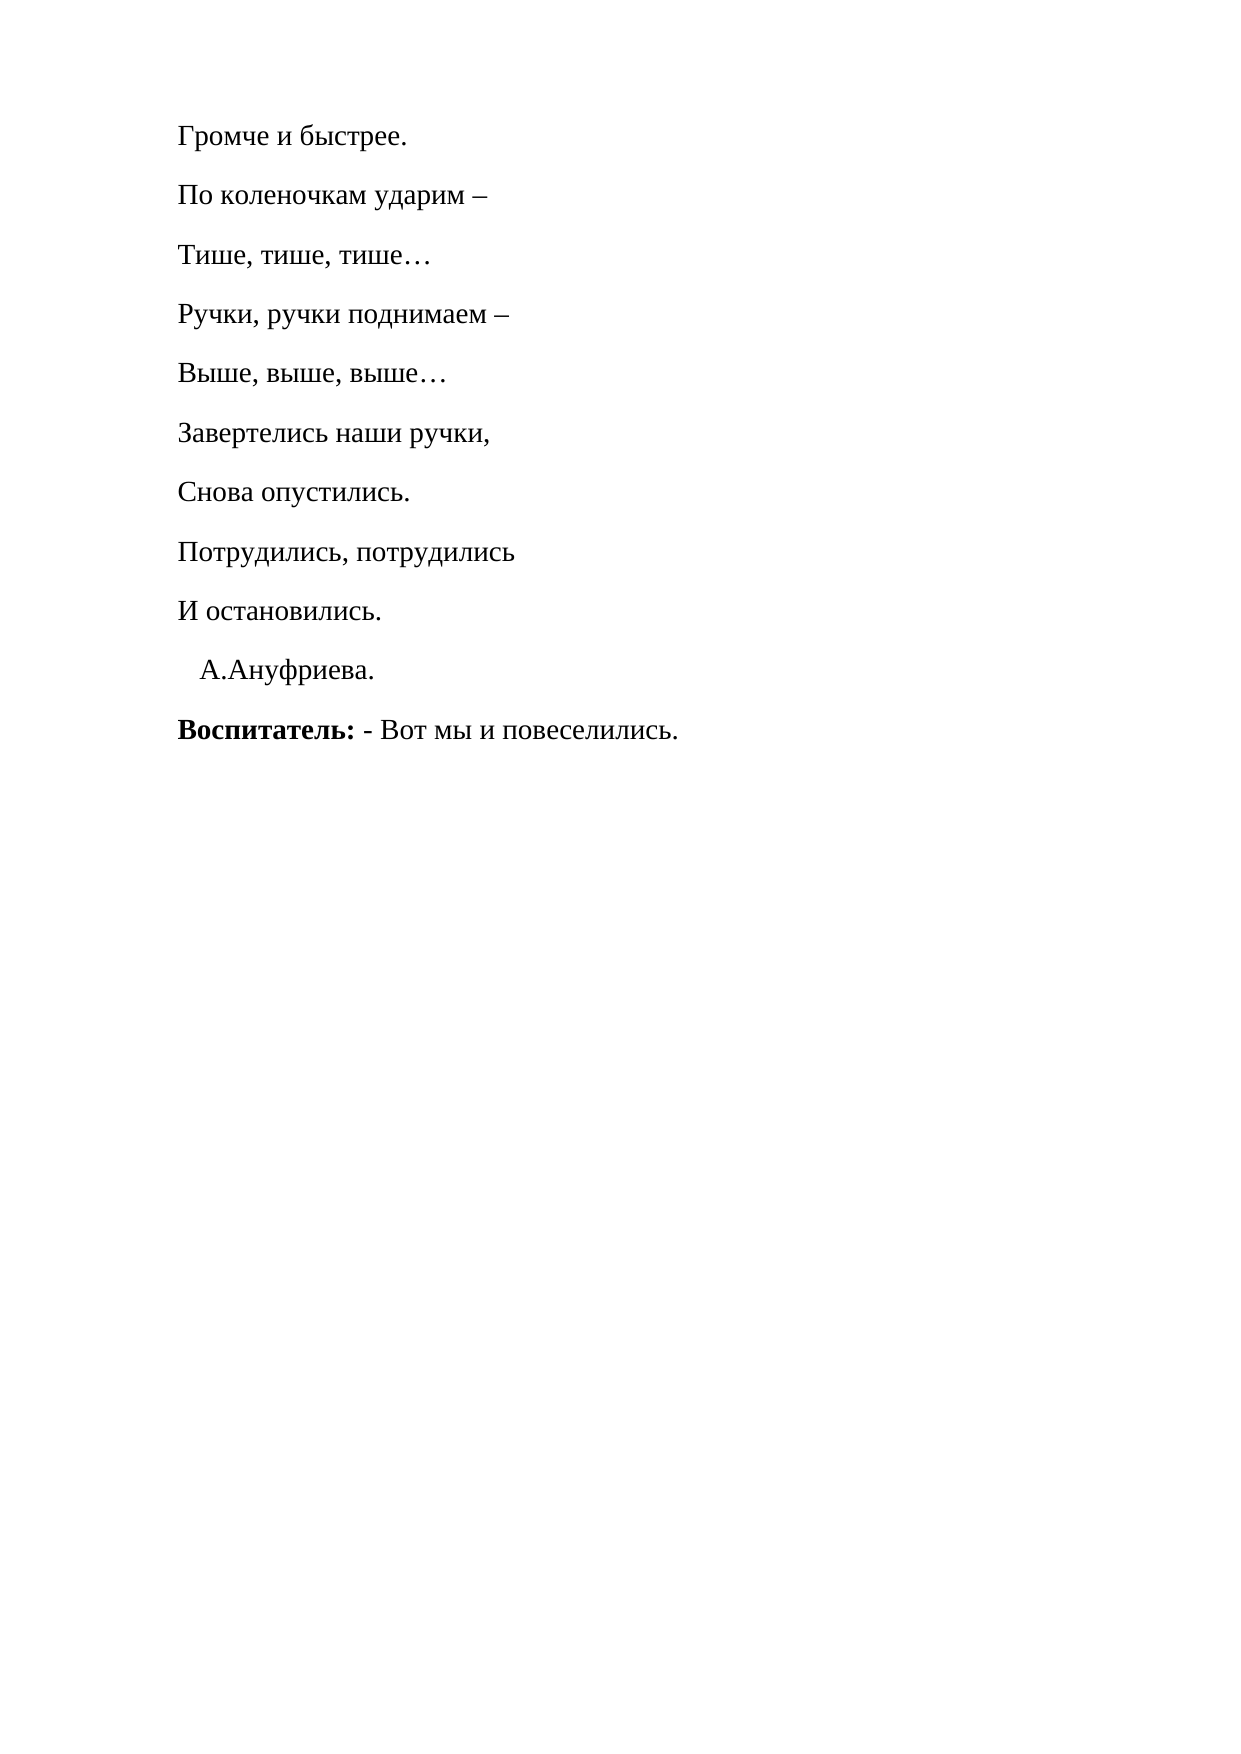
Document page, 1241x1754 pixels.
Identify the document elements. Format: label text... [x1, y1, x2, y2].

text По коленочкам ударим – [177, 177, 1152, 211]
text Снова опустились. [177, 474, 1152, 508]
text Ручки, ручки поднимаем – [177, 296, 1152, 330]
text И остановились. [177, 593, 1152, 627]
text Воспитатель: - Вот мы и повеселились. [177, 712, 1152, 745]
text Завертелись наши ручки, [177, 415, 1152, 448]
text А.Ануфриева. [177, 652, 1152, 686]
text Громче и быстрее. [177, 118, 1152, 152]
text Потрудились, потрудились [177, 534, 1152, 567]
text Выше, выше, выше… [177, 356, 1152, 389]
text Тише, тише, тише… [177, 237, 1152, 270]
